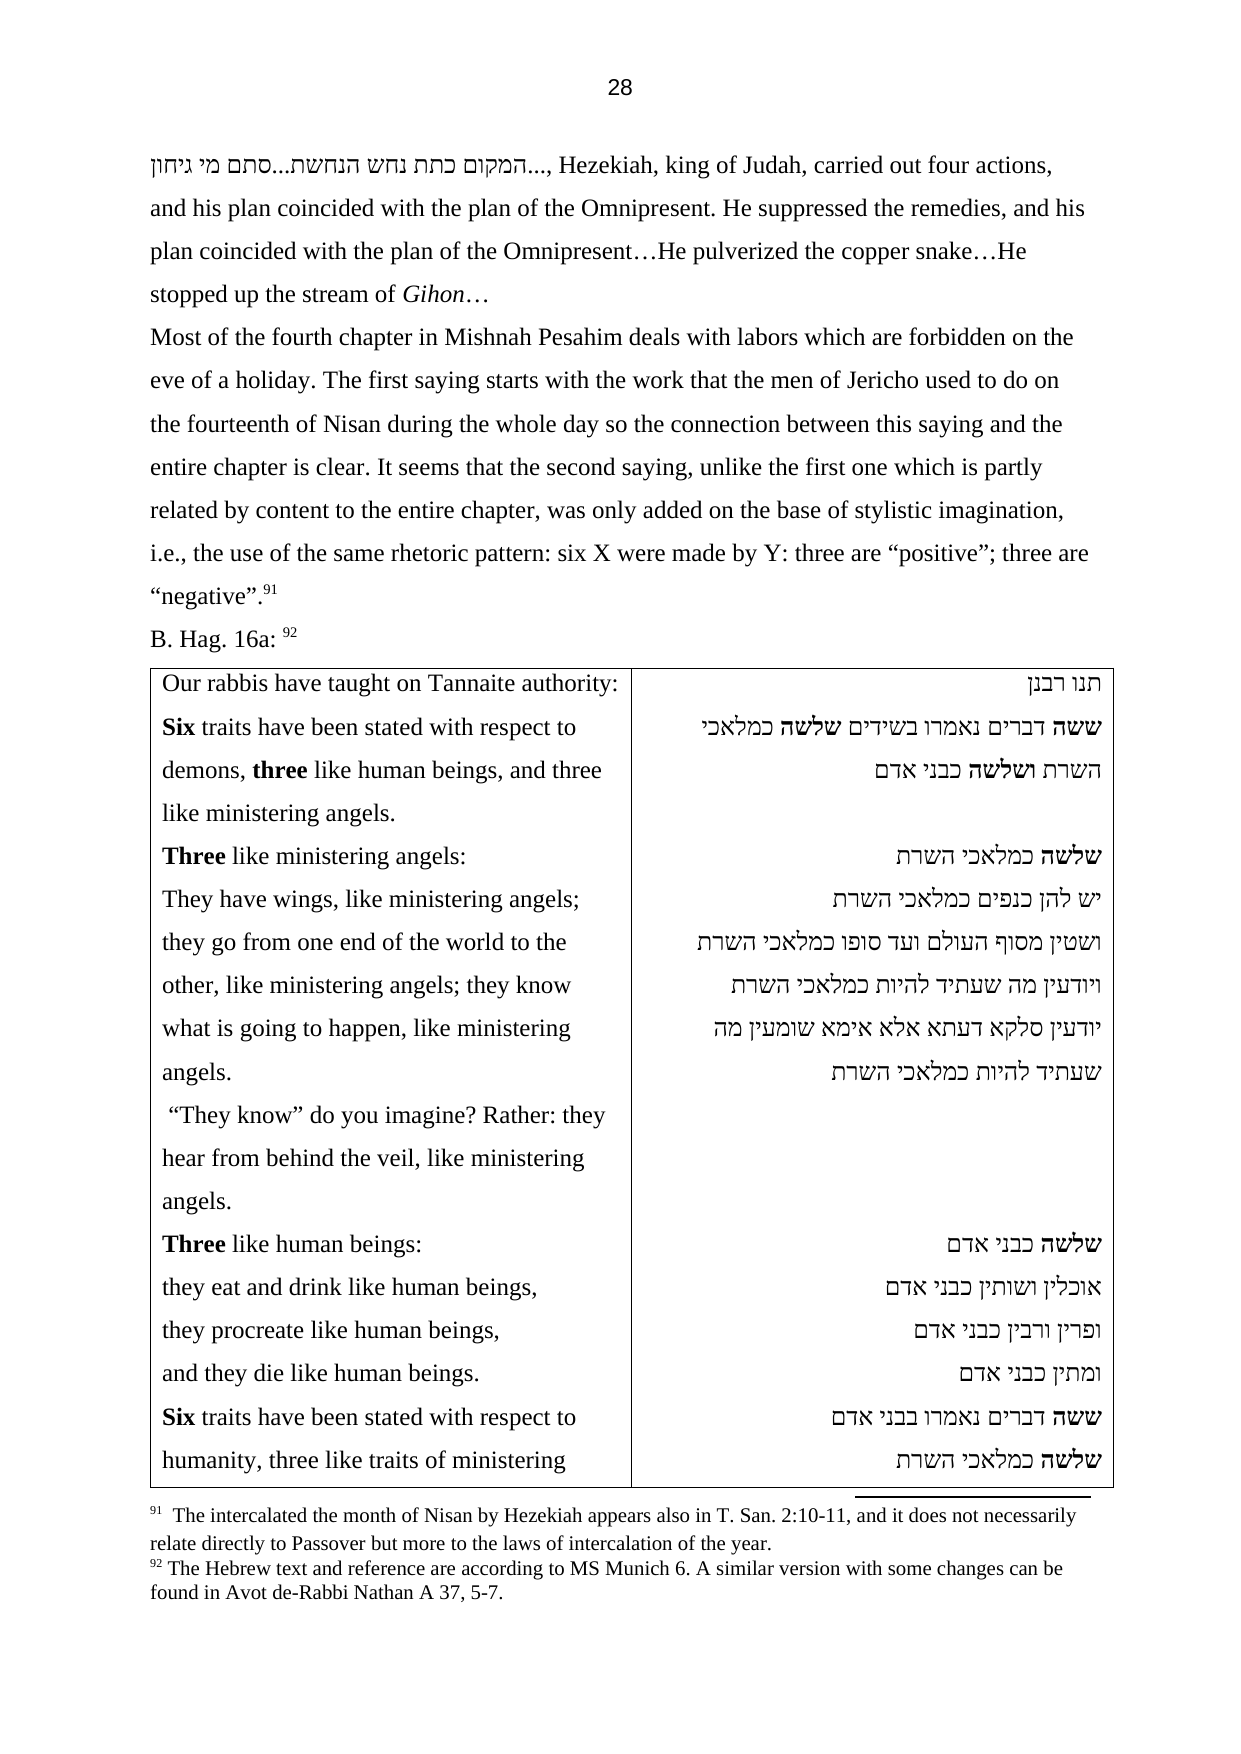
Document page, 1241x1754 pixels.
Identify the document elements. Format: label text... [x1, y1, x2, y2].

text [150, 150, 1090, 308]
text Most of the fourth chapter in Mishnah Pesahim deals with labors which are forbidden on the eve of a holiday. The first saying starts with the work that the men of Jericho used to do on the fourteenth of Nisan during the whole day so the connection between this saying and the entire chapter is clear. It seems that the second saying, unlike the first one which is partly related by content to the entire chapter, was only added on the base of stylistic imagination, i.e., the use of the same rhetoric pattern: six X were made by Y: three are “positive”; three are “negative”. [150, 322, 1090, 610]
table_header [632, 669, 1113, 1487]
text B. Hag. 16a: [150, 624, 1090, 653]
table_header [151, 669, 631, 1487]
